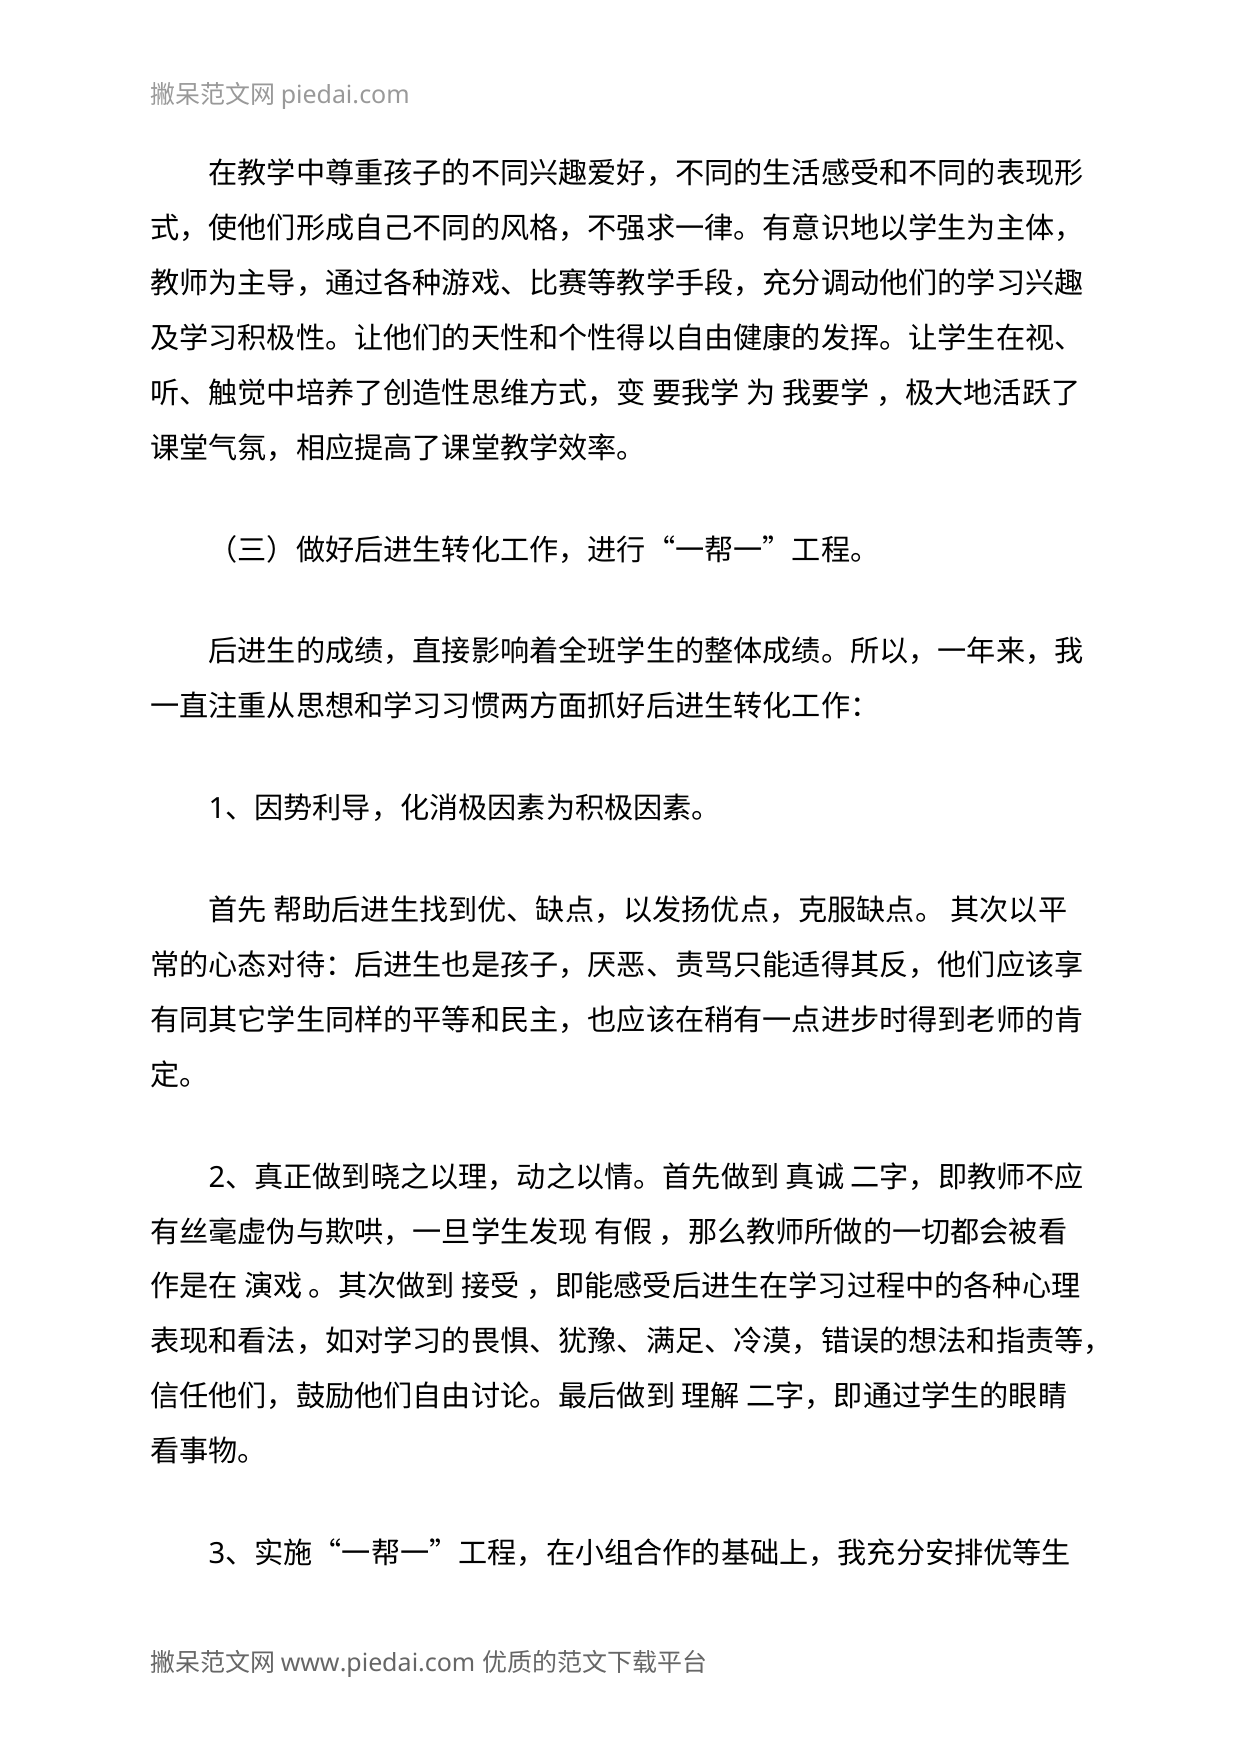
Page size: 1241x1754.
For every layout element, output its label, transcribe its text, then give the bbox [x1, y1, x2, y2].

text 首先 帮助后进生找到优、缺点，以发扬优点，克服缺点。 其次以平常的心态对待：后进生也是孩子，厌恶、责骂只能适得其反，他们应该享有同其它学生同样的平等和民主，也应该在稍有一点进步时得到老师的肯定。 [150, 887, 1090, 1094]
text 2、真正做到晓之以理，动之以情。首先做到 真诚 二字，即教师不应有丝毫虚伪与欺哄，一旦学生发现 有假 ，那么教师所做的一切都会被看作是在 演戏 。其次做到 接受 ，即能感受后进生在学习过程中的各种心理表现和看法，如对学习的畏惧、犹豫、满足、冷漠，错误的想法和指责等，信任他们，鼓励他们自由讨论。最后做到 理解 二字，即通过学生的眼睛看事物。 [150, 1153, 1090, 1470]
text 在教学中尊重孩子的不同兴趣爱好，不同的生活感受和不同的表现形式，使他们形成自己不同的风格，不强求一律。有意识地以学生为主体，教师为主导，通过各种游戏、比赛等教学手段，充分调动他们的学习兴趣及学习积极性。让他们的天性和个性得以自由健康的发挥。让学生在视、听、触觉中培养了创造性思维方式，变 要我学 为 我要学 ，极大地活跃了课堂气氛，相应提高了课堂教学效率。 [150, 150, 1090, 467]
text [150, 1529, 1090, 1572]
text 后进生的成绩，直接影响着全班学生的整体成绩。所以，一年来，我一直注重从思想和学习习惯两方面抓好后进生转化工作： [150, 628, 1090, 725]
text 1、因势利导，化消极因素为积极因素。 [150, 785, 1090, 827]
text （三）做好后进生转化工作，进行“一帮一”工程。 [150, 526, 1090, 568]
